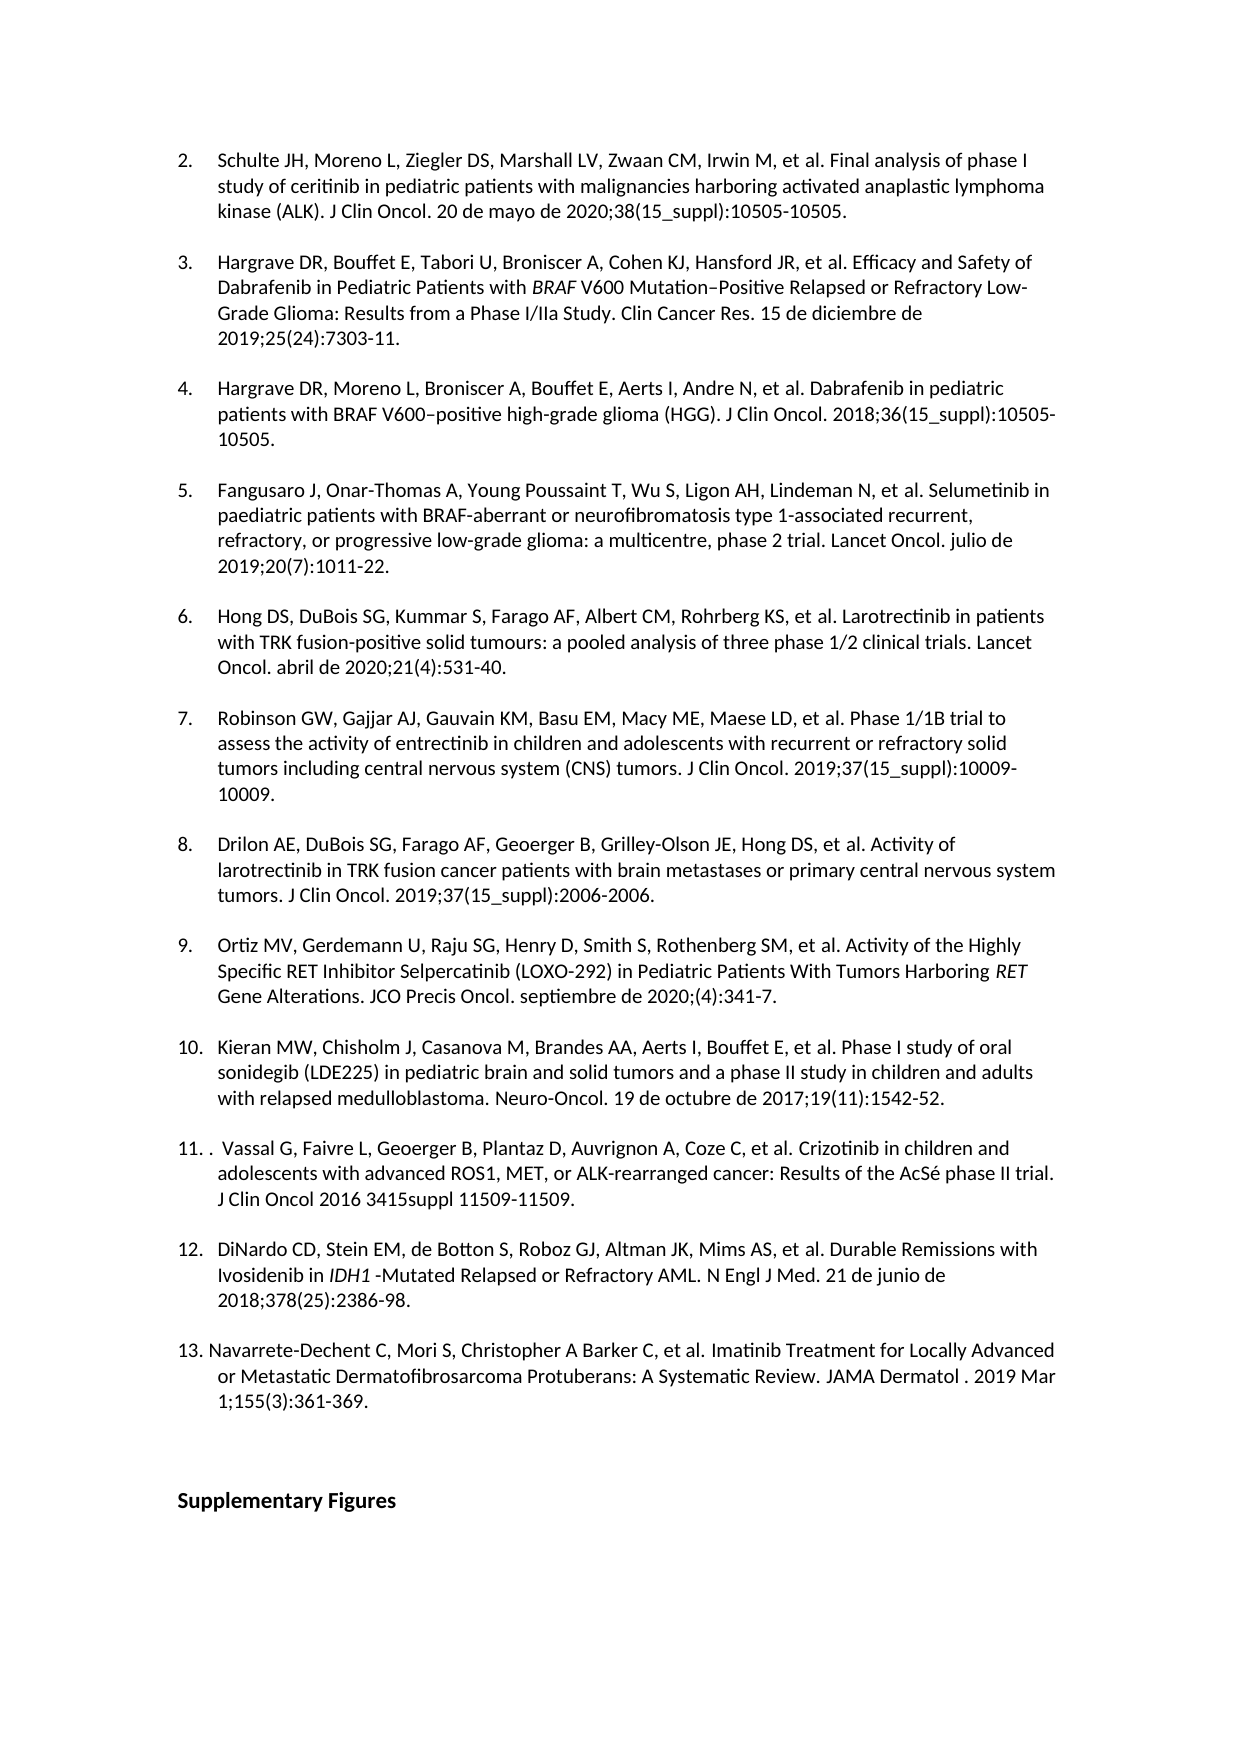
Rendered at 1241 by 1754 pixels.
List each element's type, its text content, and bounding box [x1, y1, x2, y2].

text 9. Ortiz MV, Gerdemann U, Raju SG, Henry D, Smith S, Rothenberg SM, et al. Activity of the Highly Specific RET Inhibitor Selpercatinib (LOXO-292) in Pediatric Patients With Tumors Harboring RET Gene Alterations. JCO Precis Oncol. septiembre de 2020;(4):341-7. [177, 933, 1063, 1009]
text 11. . Vassal G, Faivre L, Geoerger B, Plantaz D, Auvrignon A, Coze C, et al. Crizotinib in children and adolescents with advanced ROS1, MET, or ALK-rearranged cancer: Results of the AcSé phase II trial. J Clin Oncol 2016 3415suppl 11509-11509. [177, 1135, 1063, 1211]
text 12. DiNardo CD, Stein EM, de Botton S, Roboz GJ, Altman JK, Mims AS, et al. Durable Remissions with Ivosidenib in IDH1 -Mutated Relapsed or Refractory AML. N Engl J Med. 21 de junio de 2018;378(25):2386-98. [177, 1236, 1063, 1313]
text 13. Navarrete-Dechent C, Mori S, Christopher A Barker C, et al. Imatinib Treatment for Locally Advanced or Metastatic Dermatofibrosarcoma Protuberans: A Systematic Review. JAMA Dermatol . 2019 Mar 1;155(3):361-369. [177, 1338, 1063, 1414]
text 6. Hong DS, DuBois SG, Kummar S, Farago AF, Albert CM, Rohrberg KS, et al. Larotrectinib in patients with TRK fusion-positive solid tumours: a pooled analysis of three phase 1/2 clinical trials. Lancet Oncol. abril de 2020;21(4):531-40. [177, 603, 1063, 680]
text 10. Kieran MW, Chisholm J, Casanova M, Brandes AA, Aerts I, Bouffet E, et al. Phase I study of oral sonidegib (LDE225) in pediatric brain and solid tumors and a phase II study in children and adults with relapsed medulloblastoma. Neuro-Oncol. 19 de octubre de 2017;19(11):1542-52. [177, 1034, 1063, 1110]
text 5. Fangusaro J, Onar-Thomas A, Young Poussaint T, Wu S, Ligon AH, Lindeman N, et al. Selumetinib in paediatric patients with BRAF-aberrant or neurofibromatosis type 1-associated recurrent, refractory, or progressive low-grade glioma: a multicentre, phase 2 trial. Lancet Oncol. julio de 2019;20(7):1011-22. [177, 477, 1063, 578]
text 7. Robinson GW, Gajjar AJ, Gauvain KM, Basu EM, Macy ME, Maese LD, et al. Phase 1/1B trial to assess the activity of entrectinib in children and adolescents with recurrent or refractory solid tumors including central nervous system (CNS) tumors. J Clin Oncol. 2019;37(15_suppl):10009-10009. [177, 705, 1063, 806]
text 4. Hargrave DR, Moreno L, Broniscer A, Bouffet E, Aerts I, Andre N, et al. Dabrafenib in pediatric patients with BRAF V600–positive high-grade glioma (HGG). J Clin Oncol. 2018;36(15_suppl):10505-10505. [177, 376, 1063, 452]
text 2. Schulte JH, Moreno L, Ziegler DS, Marshall LV, Zwaan CM, Irwin M, et al. Final analysis of phase I study of ceritinib in pediatric patients with malignancies harboring activated anaplastic lymphoma kinase (ALK). J Clin Oncol. 20 de mayo de 2020;38(15_suppl):10505-10505. [177, 148, 1063, 224]
text 3. Hargrave DR, Bouffet E, Tabori U, Broniscer A, Cohen KJ, Hansford JR, et al. Efficacy and Safety of Dabrafenib in Pediatric Patients with BRAF V600 Mutation–Positive Relapsed or Refractory Low-Grade Glioma: Results from a Phase I/IIa Study. Clin Cancer Res. 15 de diciembre de 2019;25(24):7303-11. [177, 249, 1063, 351]
text 8. Drilon AE, DuBois SG, Farago AF, Geoerger B, Grilley-Olson JE, Hong DS, et al. Activity of larotrectinib in TRK fusion cancer patients with brain metastases or primary central nervous system tumors. J Clin Oncol. 2019;37(15_suppl):2006-2006. [177, 831, 1063, 908]
text Supplementary Figures [177, 1486, 1063, 1514]
